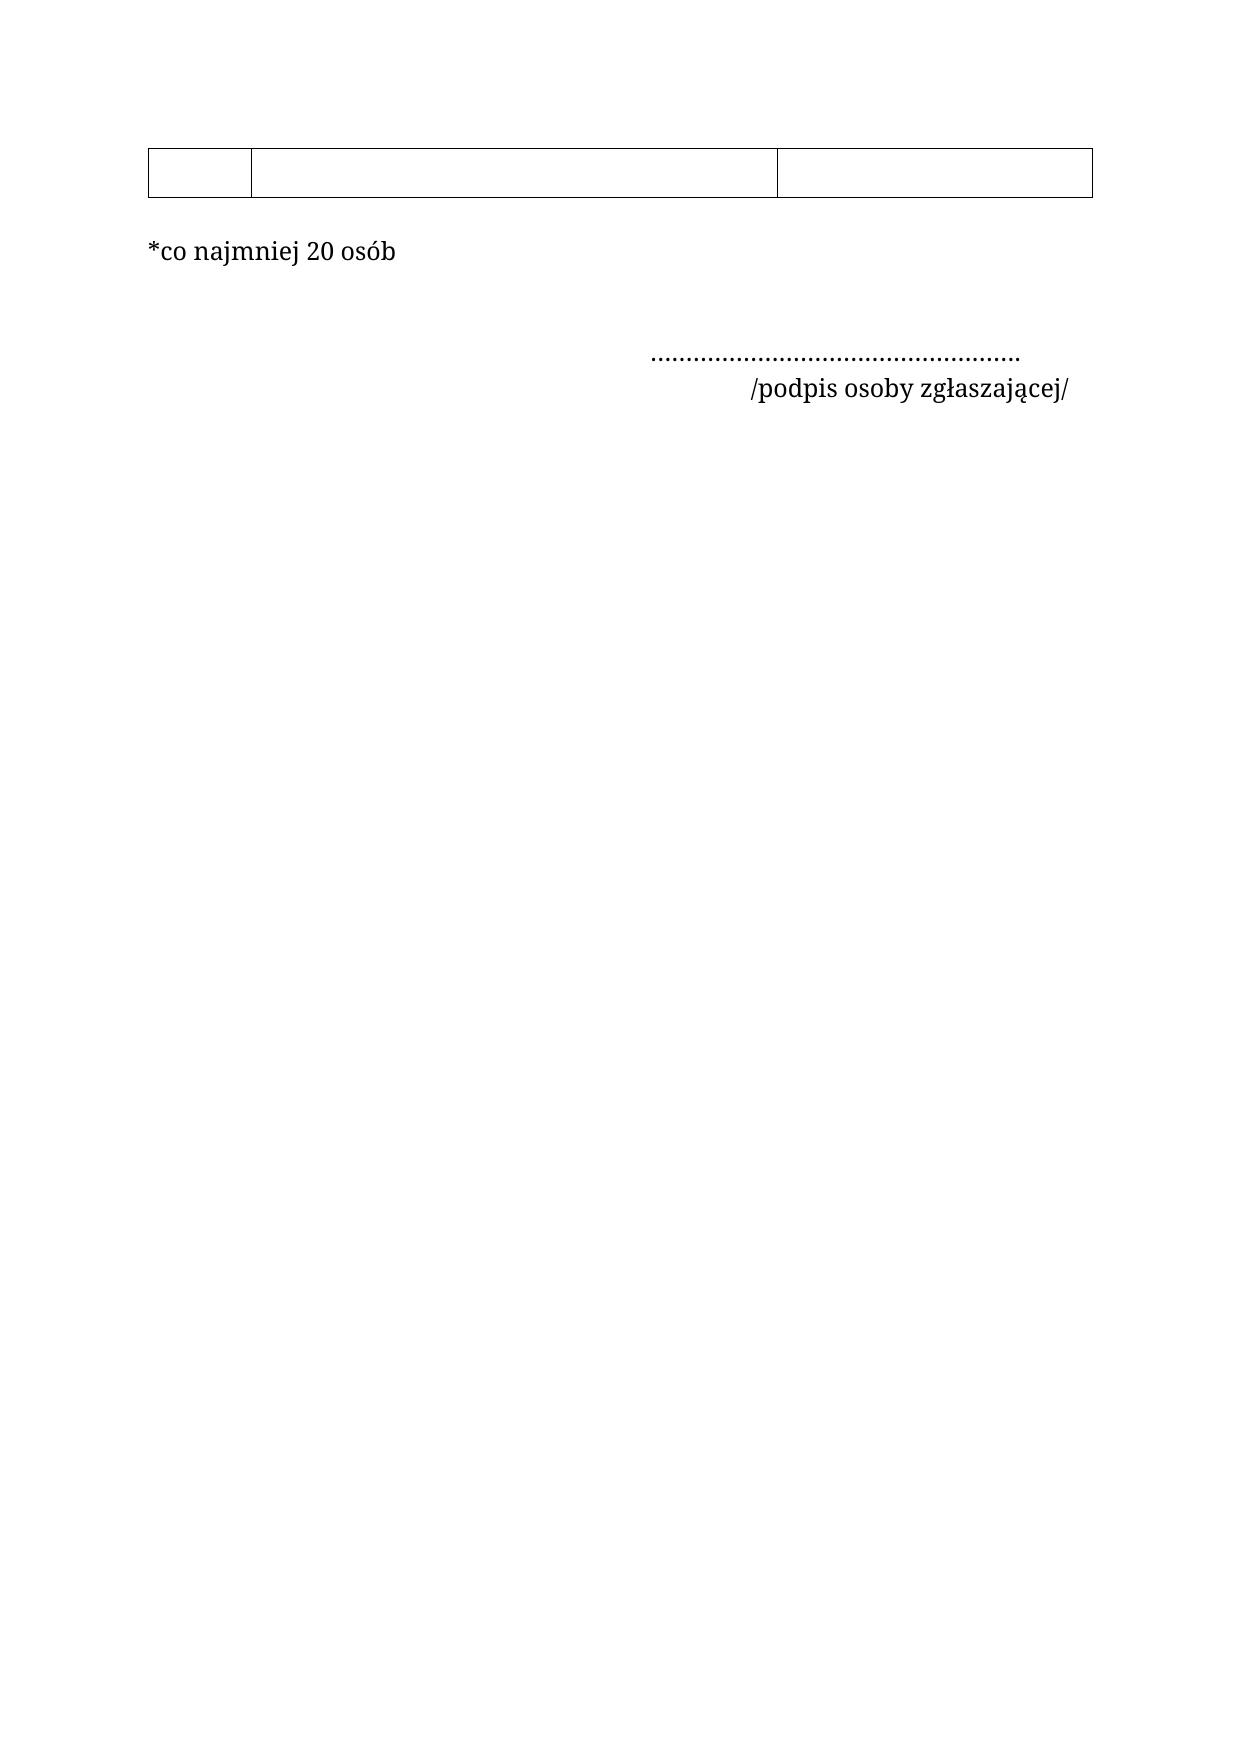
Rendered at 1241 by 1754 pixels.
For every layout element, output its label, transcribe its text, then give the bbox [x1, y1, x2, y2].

text *co najmniej 20 osób [148, 234, 1093, 268]
table_cell [252, 149, 777, 197]
table_cell [778, 149, 1092, 197]
text ……………………………………………. [650, 305, 1093, 369]
table_cell [149, 149, 251, 197]
text /podpis osoby zgłaszającej/ [148, 371, 1093, 405]
